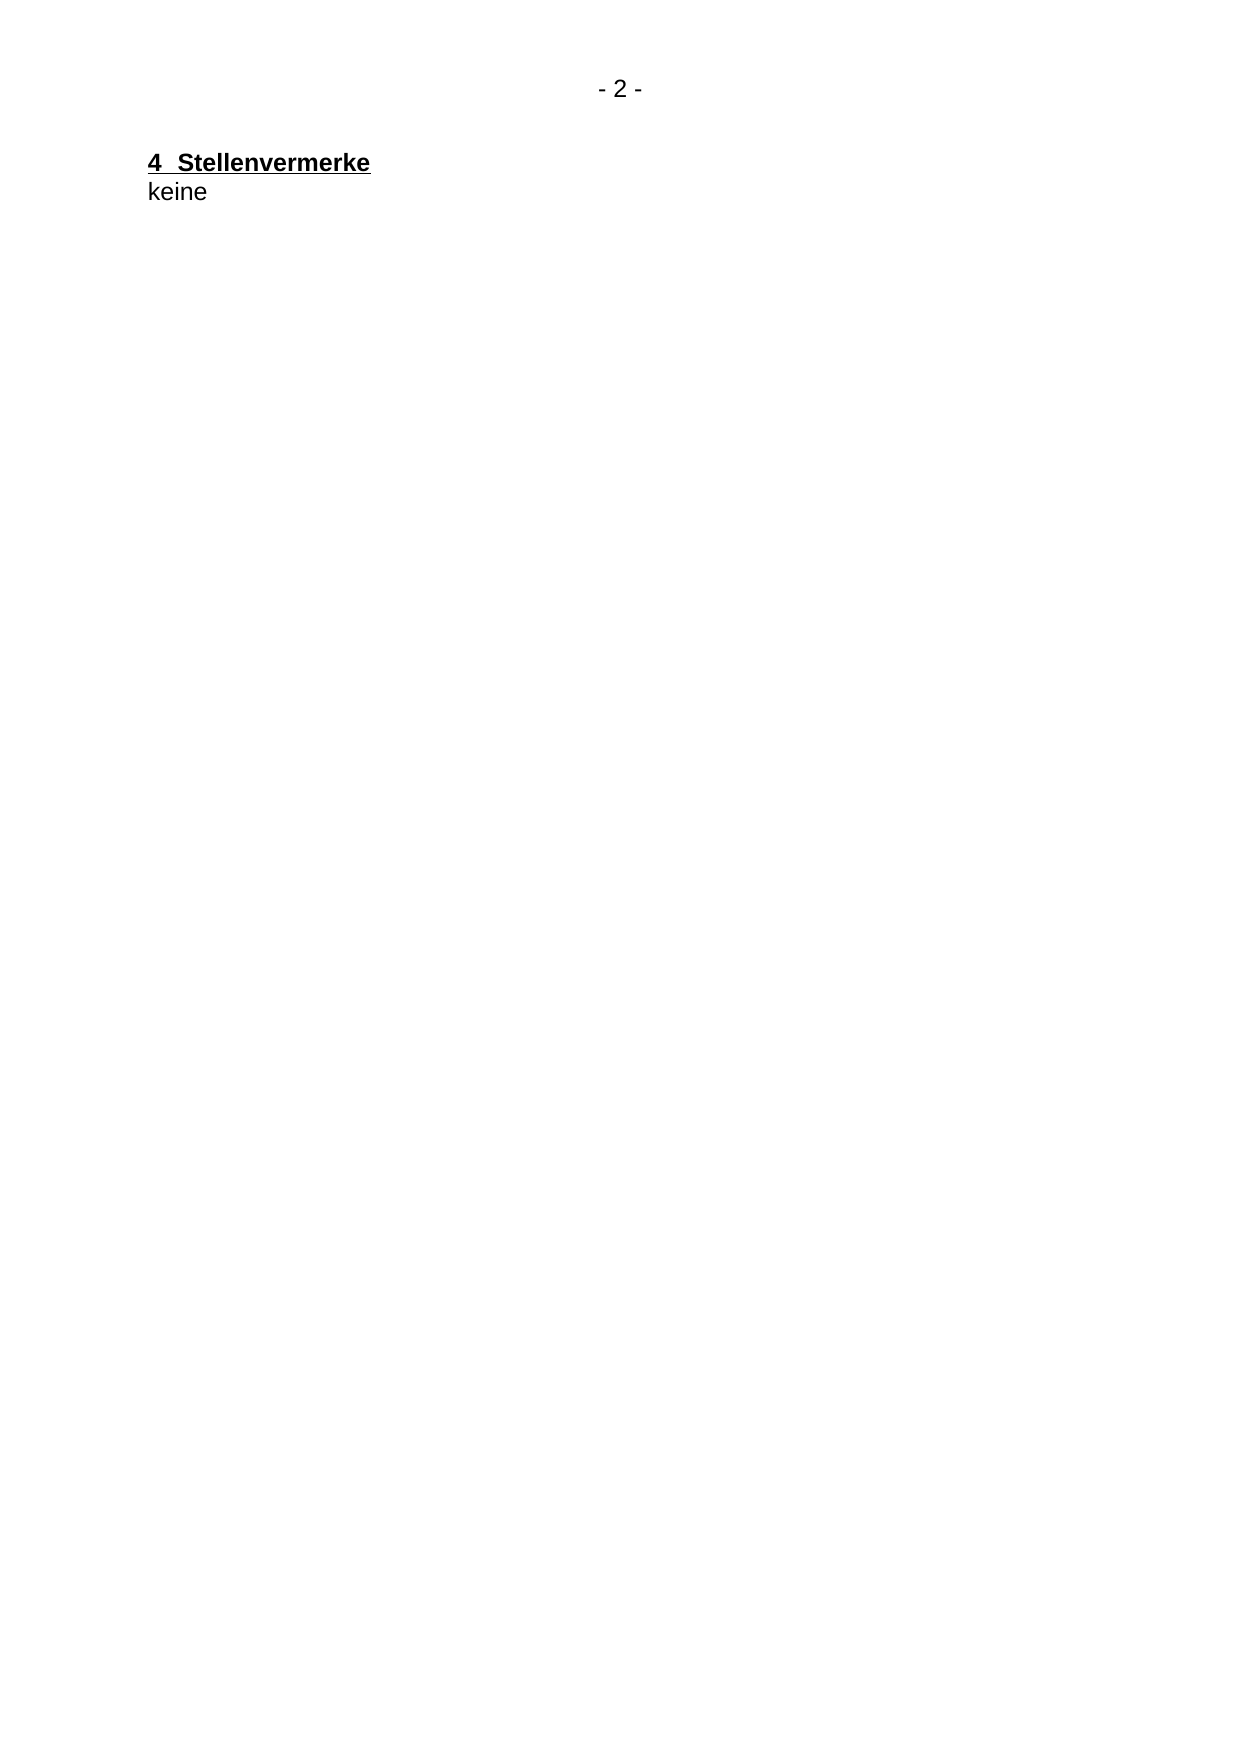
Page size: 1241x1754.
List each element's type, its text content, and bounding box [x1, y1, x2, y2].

subtitle 4 Stellenvermerke [148, 148, 1122, 176]
text keine [148, 176, 1122, 205]
